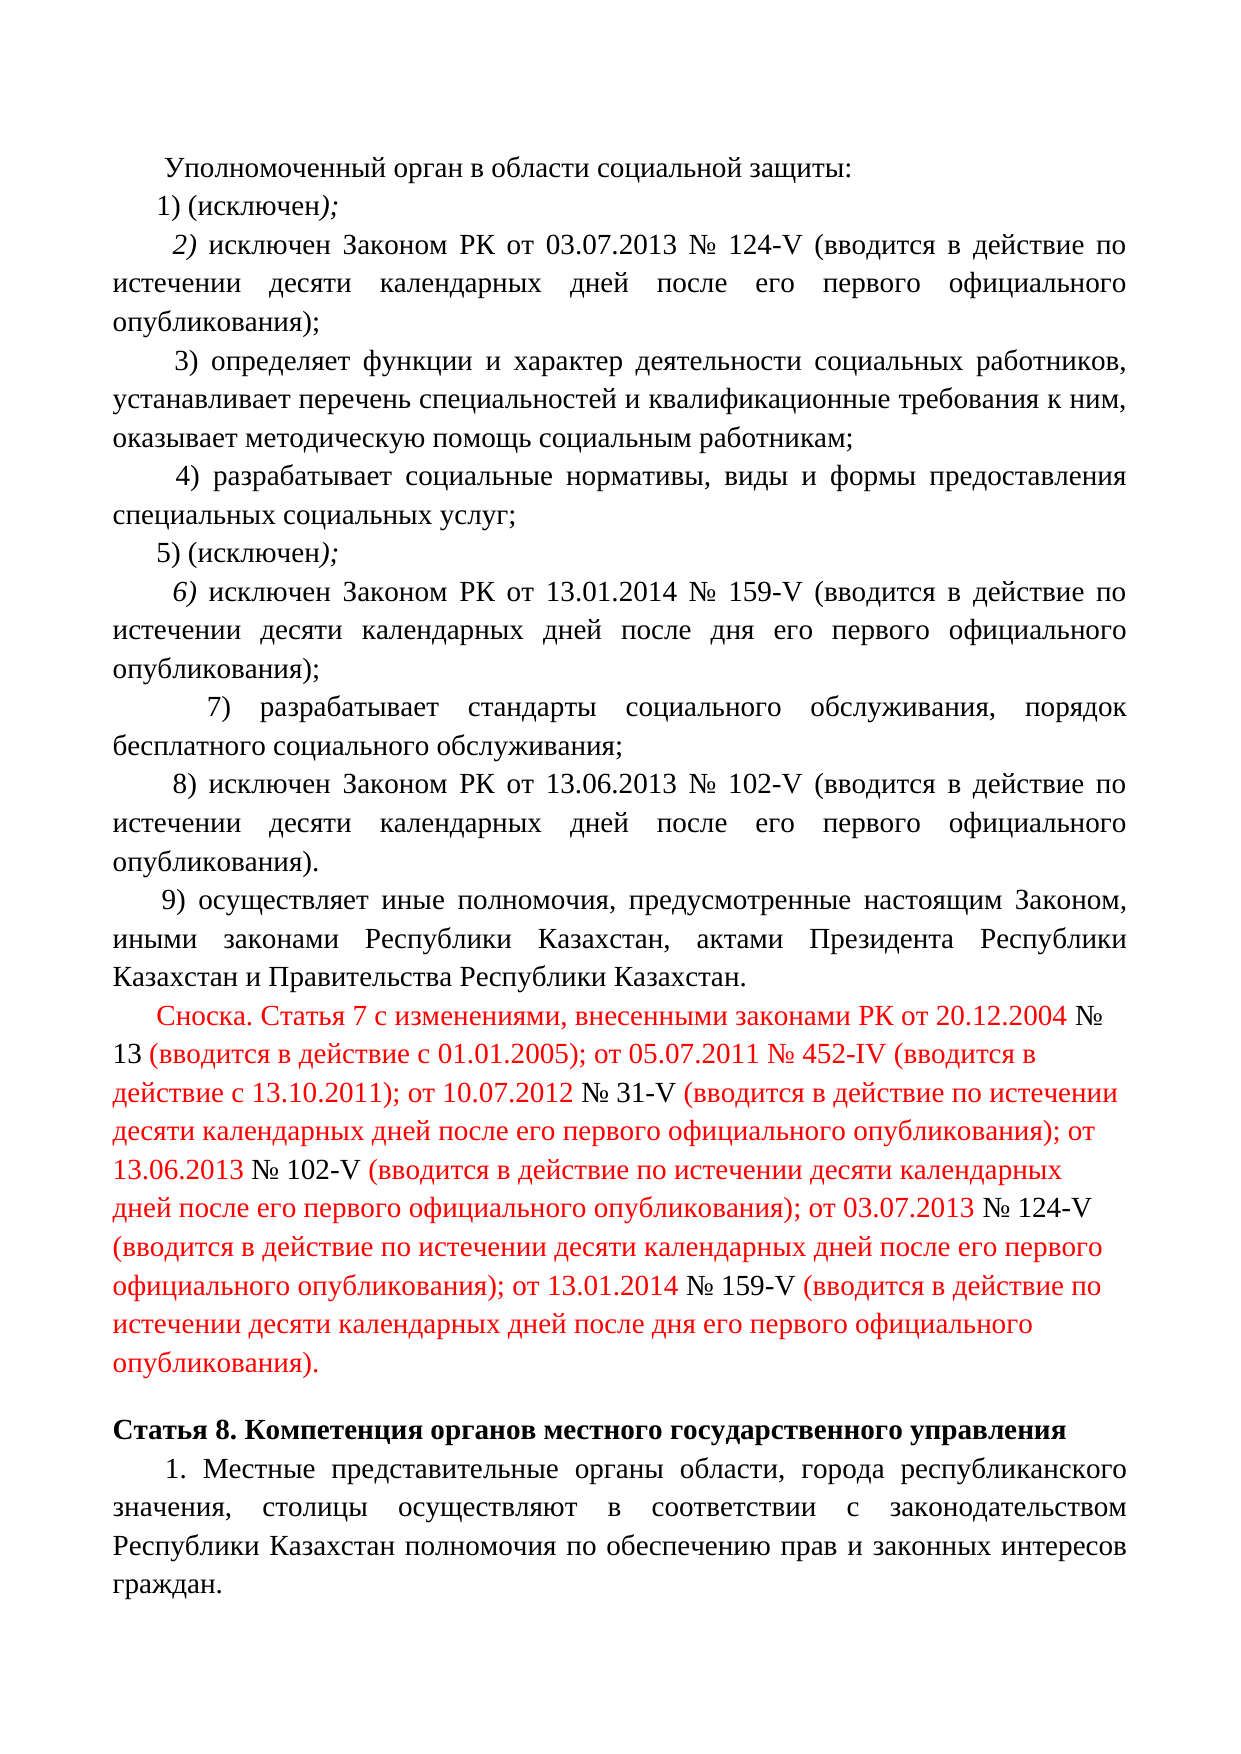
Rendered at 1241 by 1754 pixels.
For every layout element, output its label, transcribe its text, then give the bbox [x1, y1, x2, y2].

text 8) исключен Законом РК от 13.06.2013 № 102-V (вводится в действие по истечении десяти календарных дней после его первого официального опубликования). [112, 767, 1128, 877]
text 3) определяет функции и характер деятельности социальных работников, устанавливает перечень специальностей и квалификационные требования к ним, оказывает методическую помощь социальным работникам; [112, 343, 1128, 453]
text Статья 8. Компетенция органов местного государственного управления [112, 1412, 1128, 1446]
text 1) (исключен); [112, 188, 1128, 222]
text 7) разрабатывает стандарты социального обслуживания, порядок бесплатного социального обслуживания; [112, 689, 1128, 762]
text 6) исключен Законом РК от 13.01.2014 № 159-V (вводится в действие по истечении десяти календарных дней после дня его первого официального опубликования); [112, 574, 1128, 684]
text 2) исключен Законом РК от 03.07.2013 № 124-V (вводится в действие по истечении десяти календарных дней после его первого официального опубликования); [112, 227, 1128, 338]
text 4) разрабатывает социальные нормативы, виды и формы предоставления специальных социальных услуг; [112, 458, 1128, 530]
text Уполномоченный орган в области социальной защиты: [112, 150, 1128, 183]
text 1. Местные представительные органы области, города республиканского значения, столицы осуществляют в соответствии с законодательством Республики Казахстан полномочия по обеспечению прав и законных интересов граждан. [112, 1451, 1128, 1600]
text Сноска. Статья 7 с изменениями, внесенными законами РК от 20.12.2004 № 13 (вводится в действие с 01.01.2005); от 05.07.2011 № 452-IV (вводится в действие с 13.10.2011); от 10.07.2012 № 31-V (вводится в действие по истечении десяти календарных дней после его первого официального опубликования); от 13.06.2013 № 102-V (вводится в действие по истечении десяти календарных дней после его первого официального опубликования); от 03.07.2013 № 124-V (вводится в действие по истечении десяти календарных дней после его первого официального опубликования); от 13.01.2014 № 159-V (вводится в действие по истечении десяти календарных дней после дня его первого официального опубликования). [112, 998, 1128, 1408]
text 9) осуществляет иные полномочия, предусмотренные настоящим Законом, иными законами Республики Казахстан, актами Президента Республики Казахстан и Правительства Республики Казахстан. [112, 882, 1128, 993]
text 5) (исключен); [112, 535, 1128, 569]
